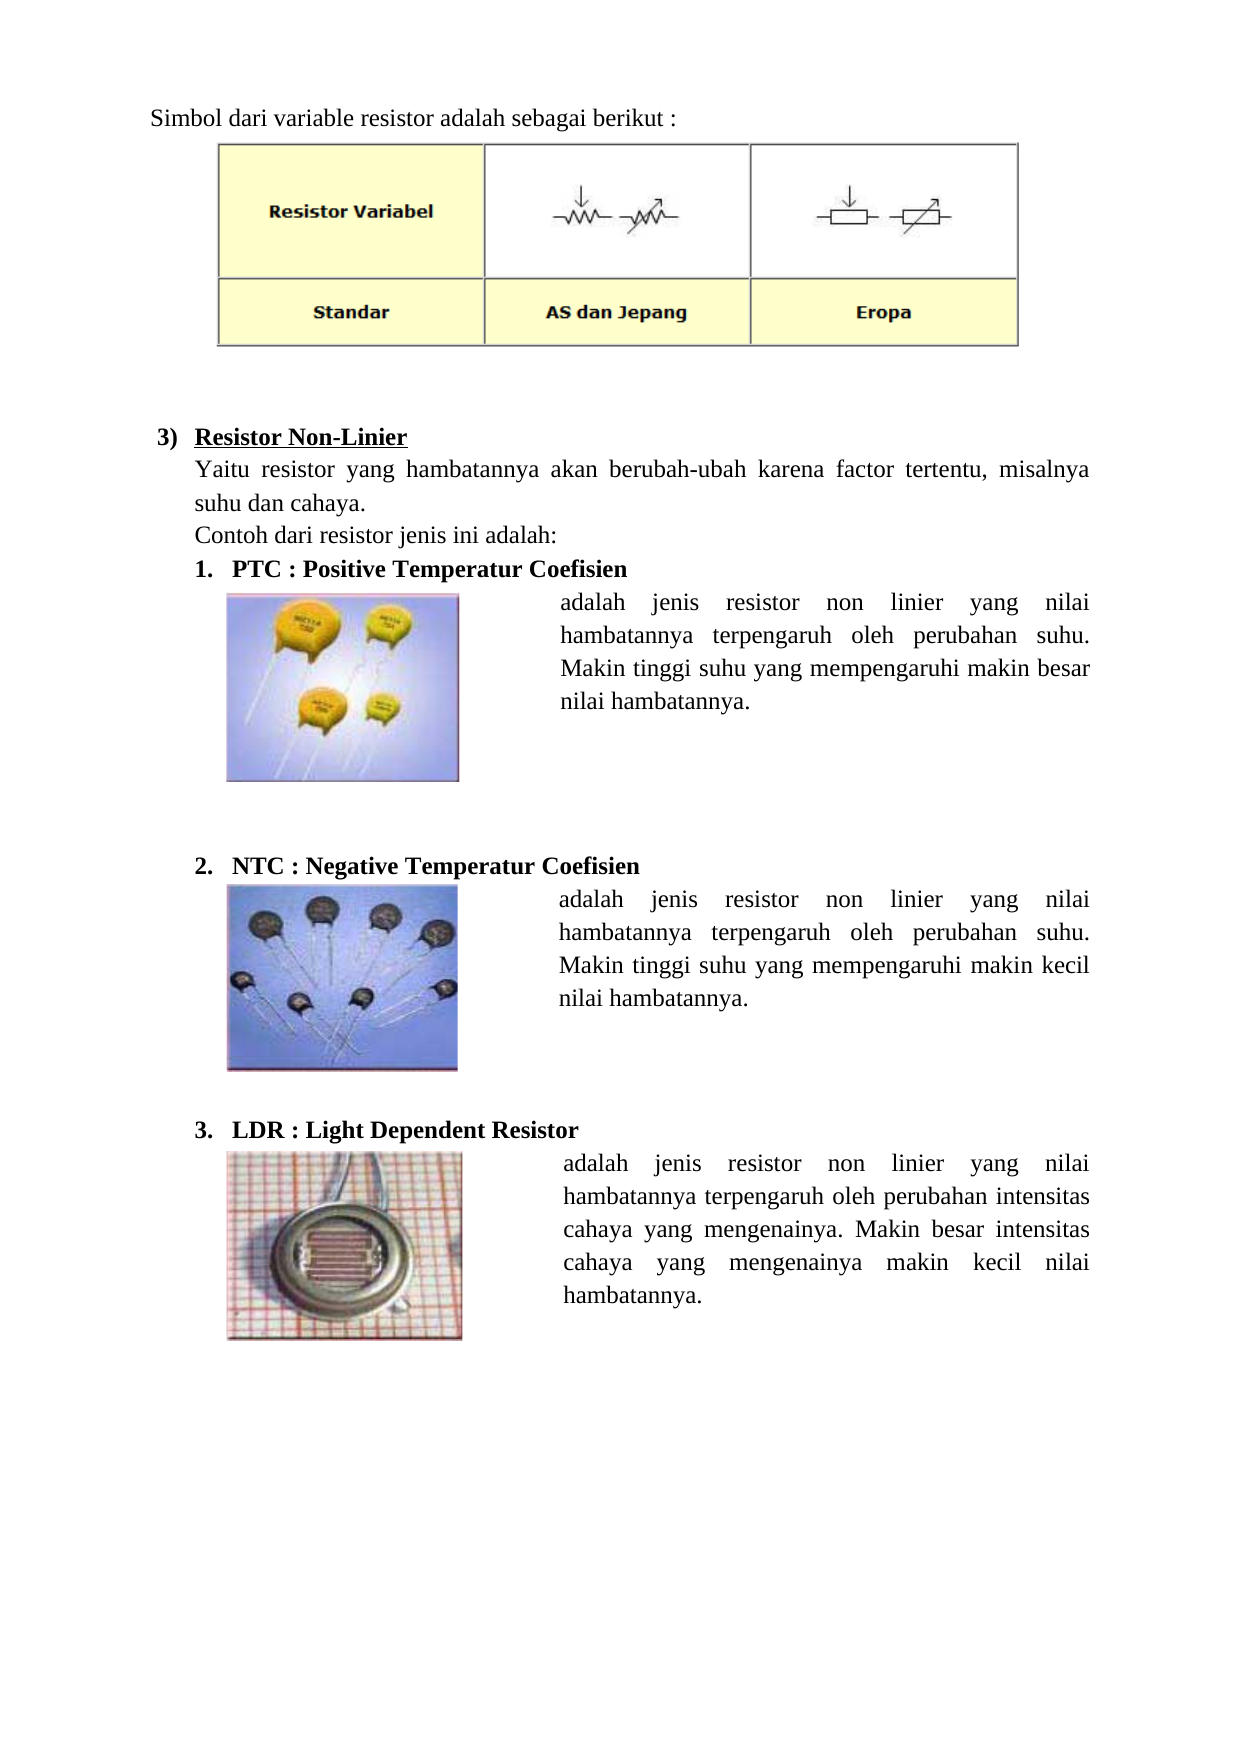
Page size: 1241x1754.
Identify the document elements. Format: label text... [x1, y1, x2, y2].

list LDR : Light Dependent Resistor [194, 1115, 1090, 1144]
list PTC : Positive Temperatur Coefisien [194, 554, 1090, 582]
list adalah jenis resistor non linier yang nilai hambatannya terpengaruh oleh perubahan suhu. Makin tinggi suhu yang mempengaruhi makin kecil nilai hambatannya. [458, 884, 1090, 1012]
picture [226, 1151, 463, 1341]
list Contoh dari resistor jenis ini adalah: [194, 521, 1090, 549]
picture [226, 884, 458, 1072]
list Yaitu resistor yang hambatannya akan berubah-ubah karena factor tertentu, misalnya suhu dan cahaya. [194, 454, 1090, 516]
text Simbol dari variable resistor adalah sebagai berikut : [150, 103, 1090, 132]
list Resistor Non-Linier [157, 422, 1090, 450]
list adalah jenis resistor non linier yang nilai hambatannya terpengaruh oleh perubahan suhu. Makin tinggi suhu yang mempengaruhi makin besar nilai hambatannya. [232, 587, 1090, 714]
picture [213, 136, 1027, 352]
list NTC : Negative Temperatur Coefisien [194, 851, 1090, 879]
picture [225, 592, 460, 779]
